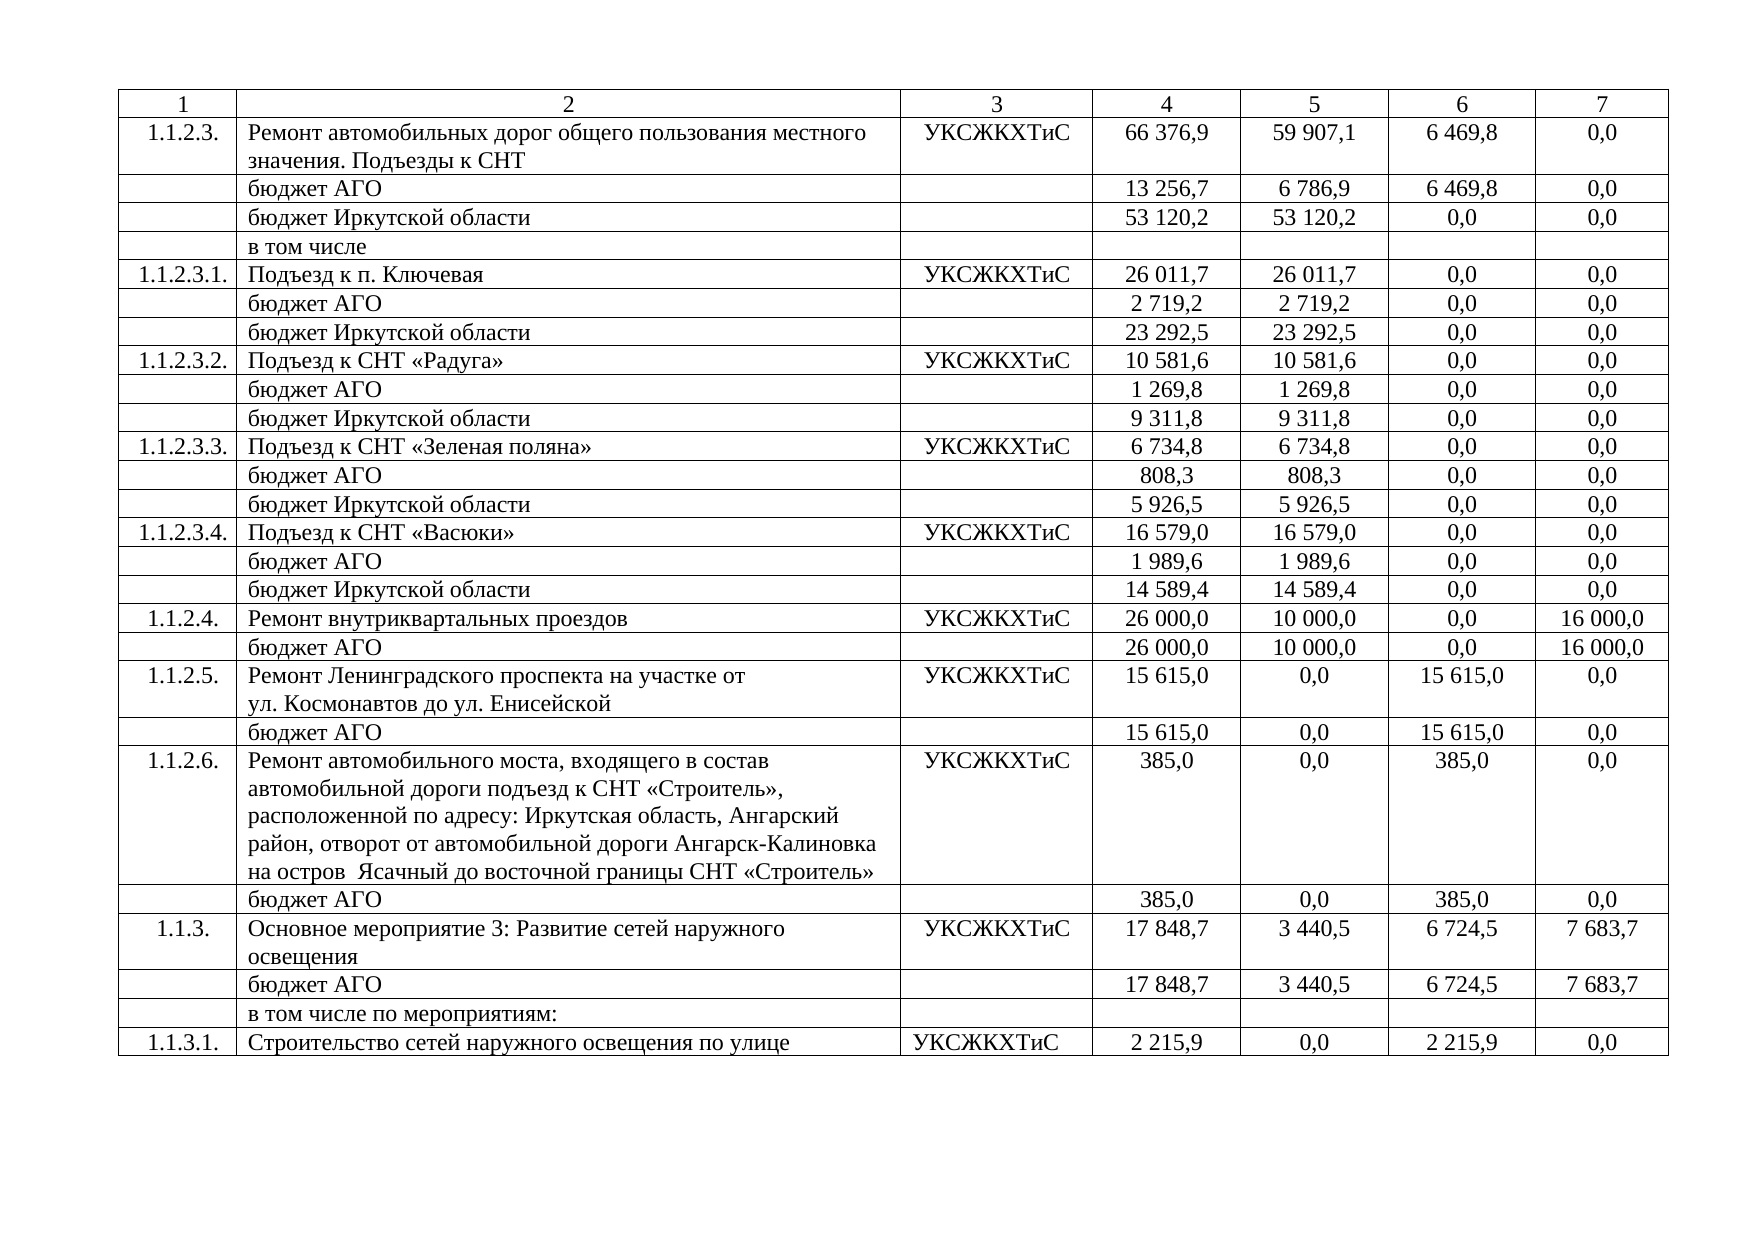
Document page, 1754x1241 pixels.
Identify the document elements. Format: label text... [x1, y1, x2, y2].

table_cell 1.1.2.3.4. [119, 518, 236, 546]
table_cell [119, 404, 236, 431]
table_cell 1.1.2.3.2. [119, 346, 236, 374]
table_cell 0,0 [1389, 461, 1535, 488]
table_cell 6 734,8 [1093, 432, 1240, 460]
table_cell бюджет Иркутской области [237, 318, 900, 345]
table_cell 10 000,0 [1241, 604, 1388, 632]
table_cell 66 376,9 [1093, 118, 1240, 173]
table_cell бюджет Иркутской области [237, 203, 900, 231]
table_cell [1536, 999, 1668, 1027]
table_cell 2 719,2 [1241, 289, 1388, 317]
table_cell 9 311,8 [1241, 404, 1388, 431]
table_cell 0,0 [1536, 490, 1668, 517]
table_cell 0,0 [1536, 547, 1668, 574]
table_header 2 [237, 90, 900, 117]
table_cell 0,0 [1536, 175, 1668, 202]
table_cell УКСЖКХТиС [901, 604, 1092, 632]
table_cell 808,3 [1093, 461, 1240, 488]
table_cell 0,0 [1241, 746, 1388, 884]
table_cell 6 469,8 [1389, 175, 1535, 202]
table_cell 13 256,7 [1093, 175, 1240, 202]
table_cell 1.1.2.4. [119, 604, 236, 632]
table_cell 26 011,7 [1241, 260, 1388, 288]
table_cell 0,0 [1536, 885, 1668, 913]
table_cell [119, 970, 236, 998]
table_cell 0,0 [1389, 318, 1535, 345]
table_cell [1093, 999, 1240, 1027]
table_cell [901, 203, 1092, 231]
table_cell [119, 547, 236, 574]
table_cell 1 989,6 [1093, 547, 1240, 574]
table_header 7 [1536, 90, 1668, 117]
table_cell УКСЖКХТиС [901, 746, 1092, 884]
table_cell Основное мероприятие 3: Развитие сетей наружного освещения [237, 914, 900, 969]
table_cell в том числе [237, 232, 900, 259]
table_cell [901, 318, 1092, 345]
table_cell [119, 576, 236, 603]
table_cell 23 292,5 [1093, 318, 1240, 345]
table_cell Ремонт автомобильных дорог общего пользования местного значения. Подъезды к СНТ [237, 118, 900, 173]
table_cell 0,0 [1241, 718, 1388, 745]
table_header 3 [901, 90, 1092, 117]
table_cell 15 615,0 [1389, 661, 1535, 717]
table_cell [901, 718, 1092, 745]
table_cell Ремонт автомобильного моста, входящего в состав автомобильной дороги подъезд к СНТ «Строитель», расположенной по адресу: Иркутская область, Ангарский район, отворот от автомобильной дороги Ангарск-Калиновка на остров Ясачный до восточной границы СНТ «Строитель» [237, 746, 900, 884]
table_cell 6 786,9 [1241, 175, 1388, 202]
table_cell 0,0 [1536, 518, 1668, 546]
table_cell УКСЖКХТиС [901, 1028, 1092, 1055]
table_cell 14 589,4 [1093, 576, 1240, 603]
table_cell 26 000,0 [1093, 604, 1240, 632]
table_cell [119, 885, 236, 913]
table_header 5 [1241, 90, 1388, 117]
table_cell [901, 461, 1092, 488]
table_cell 0,0 [1389, 203, 1535, 231]
table_cell 15 615,0 [1093, 718, 1240, 745]
table_cell УКСЖКХТиС [901, 518, 1092, 546]
table_cell 7 683,7 [1536, 914, 1668, 969]
table_cell [119, 175, 236, 202]
table_cell 385,0 [1389, 885, 1535, 913]
table_cell [1241, 999, 1388, 1027]
table_cell 9 311,8 [1093, 404, 1240, 431]
table_cell 3 440,5 [1241, 970, 1388, 998]
table_cell 26 011,7 [1093, 260, 1240, 288]
table_cell 0,0 [1389, 404, 1535, 431]
table_cell 1.1.3. [119, 914, 236, 969]
table_cell 1 989,6 [1241, 547, 1388, 574]
table_cell 5 926,5 [1241, 490, 1388, 517]
table_cell 6 469,8 [1389, 118, 1535, 173]
table_cell 0,0 [1389, 375, 1535, 403]
table_cell 6 734,8 [1241, 432, 1388, 460]
table_cell [901, 404, 1092, 431]
table_cell 0,0 [1389, 633, 1535, 660]
table_cell УКСЖКХТиС [901, 260, 1092, 288]
table_cell 26 000,0 [1093, 633, 1240, 660]
table_cell в том числе по мероприятиям: [237, 999, 900, 1027]
table_cell [901, 375, 1092, 403]
table_cell бюджет АГО [237, 970, 900, 998]
table_cell 0,0 [1536, 461, 1668, 488]
table_cell Подъезд к п. Ключевая [237, 260, 900, 288]
table_cell Подъезд к СНТ «Зеленая поляна» [237, 432, 900, 460]
table_cell 385,0 [1389, 746, 1535, 884]
table_cell 17 848,7 [1093, 970, 1240, 998]
table_cell 0,0 [1536, 203, 1668, 231]
table_cell 10 581,6 [1093, 346, 1240, 374]
table_cell 0,0 [1536, 746, 1668, 884]
table_cell [901, 547, 1092, 574]
table_cell бюджет Иркутской области [237, 490, 900, 517]
table_cell [1241, 232, 1388, 259]
table_cell УКСЖКХТиС [901, 914, 1092, 969]
table_cell 10 000,0 [1241, 633, 1388, 660]
table_cell 1.1.2.5. [119, 661, 236, 717]
table_cell Ремонт Ленинградского проспекта на участке от ул. Космонавтов до ул. Енисейской [237, 661, 900, 717]
table_cell [119, 999, 236, 1027]
table_cell [901, 576, 1092, 603]
table_cell 0,0 [1241, 1028, 1388, 1055]
table_cell УКСЖКХТиС [901, 432, 1092, 460]
table_cell [1389, 232, 1535, 259]
table_cell Подъезд к СНТ «Васюки» [237, 518, 900, 546]
table_cell 0,0 [1536, 289, 1668, 317]
table_cell 1 269,8 [1093, 375, 1240, 403]
table_cell 1 269,8 [1241, 375, 1388, 403]
table_cell [1389, 999, 1535, 1027]
table_cell 5 926,5 [1093, 490, 1240, 517]
table_cell [119, 289, 236, 317]
table_cell 2 215,9 [1389, 1028, 1535, 1055]
table_cell 0,0 [1536, 346, 1668, 374]
table_cell Ремонт внутриквартальных проездов [237, 604, 900, 632]
table_cell 0,0 [1536, 404, 1668, 431]
table_cell [119, 633, 236, 660]
table_cell 0,0 [1536, 260, 1668, 288]
table_cell 0,0 [1536, 576, 1668, 603]
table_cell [237, 1028, 900, 1055]
table_cell 53 120,2 [1241, 203, 1388, 231]
table_cell 0,0 [1536, 718, 1668, 745]
table_cell 0,0 [1389, 604, 1535, 632]
table_cell [119, 461, 236, 488]
table_cell 0,0 [1389, 490, 1535, 517]
table_cell 0,0 [1536, 118, 1668, 173]
table_cell 15 615,0 [1093, 661, 1240, 717]
table_cell УКСЖКХТиС [901, 346, 1092, 374]
table_header 4 [1093, 90, 1240, 117]
table_cell 0,0 [1389, 547, 1535, 574]
table_cell [901, 175, 1092, 202]
table_cell 16 579,0 [1093, 518, 1240, 546]
table_cell [119, 232, 236, 259]
table_cell бюджет АГО [237, 461, 900, 488]
table_cell 0,0 [1241, 885, 1388, 913]
table_cell бюджет АГО [237, 547, 900, 574]
table_cell бюджет АГО [237, 633, 900, 660]
table_cell 14 589,4 [1241, 576, 1388, 603]
table_cell [119, 318, 236, 345]
table_cell [901, 970, 1092, 998]
table_cell 1.1.3.1. [119, 1028, 236, 1055]
table_cell 59 907,1 [1241, 118, 1388, 173]
table_cell [901, 999, 1092, 1027]
table_cell [119, 203, 236, 231]
table_header 6 [1389, 90, 1535, 117]
table_cell 17 848,7 [1093, 914, 1240, 969]
table_cell 1.1.2.6. [119, 746, 236, 884]
table_cell бюджет Иркутской области [237, 576, 900, 603]
table_cell 2 215,9 [1093, 1028, 1240, 1055]
table_cell 0,0 [1389, 346, 1535, 374]
table_cell бюджет АГО [237, 289, 900, 317]
table_cell [119, 375, 236, 403]
table_cell Подъезд к СНТ «Радуга» [237, 346, 900, 374]
table_cell [119, 718, 236, 745]
table_cell 23 292,5 [1241, 318, 1388, 345]
table_cell бюджет АГО [237, 375, 900, 403]
table_cell 0,0 [1536, 375, 1668, 403]
table_cell [119, 490, 236, 517]
table_cell 0,0 [1389, 260, 1535, 288]
table_cell [1093, 232, 1240, 259]
table_cell 0,0 [1389, 289, 1535, 317]
table_cell УКСЖКХТиС [901, 661, 1092, 717]
table_cell 0,0 [1536, 432, 1668, 460]
table_cell [901, 232, 1092, 259]
table_cell 6 724,5 [1389, 970, 1535, 998]
table_cell [901, 289, 1092, 317]
table_cell 385,0 [1093, 746, 1240, 884]
table_cell 0,0 [1536, 1028, 1668, 1055]
table_cell 1.1.2.3.1. [119, 260, 236, 288]
table_cell УКСЖКХТиС [901, 118, 1092, 173]
table_cell 808,3 [1241, 461, 1388, 488]
table_cell 16 000,0 [1536, 604, 1668, 632]
table_cell 0,0 [1389, 432, 1535, 460]
table_cell 1.1.2.3.3. [119, 432, 236, 460]
table_header 1 [119, 90, 236, 117]
table_cell [1536, 232, 1668, 259]
table_cell бюджет Иркутской области [237, 404, 900, 431]
table_cell 10 581,6 [1241, 346, 1388, 374]
table_cell бюджет АГО [237, 885, 900, 913]
table_cell 6 724,5 [1389, 914, 1535, 969]
table_cell 1.1.2.3. [119, 118, 236, 173]
table_cell [901, 885, 1092, 913]
table_cell 0,0 [1536, 318, 1668, 345]
table_cell 2 719,2 [1093, 289, 1240, 317]
table_cell [901, 633, 1092, 660]
table_cell 15 615,0 [1389, 718, 1535, 745]
table_cell бюджет АГО [237, 718, 900, 745]
table_cell 53 120,2 [1093, 203, 1240, 231]
table_cell 0,0 [1389, 576, 1535, 603]
table_cell бюджет АГО [237, 175, 900, 202]
table_cell 3 440,5 [1241, 914, 1388, 969]
table_cell 16 579,0 [1241, 518, 1388, 546]
table_cell [901, 490, 1092, 517]
table_cell 0,0 [1536, 661, 1668, 717]
table_cell 16 000,0 [1536, 633, 1668, 660]
table_cell 0,0 [1241, 661, 1388, 717]
table_cell 7 683,7 [1536, 970, 1668, 998]
table_cell 0,0 [1389, 518, 1535, 546]
table_cell 385,0 [1093, 885, 1240, 913]
